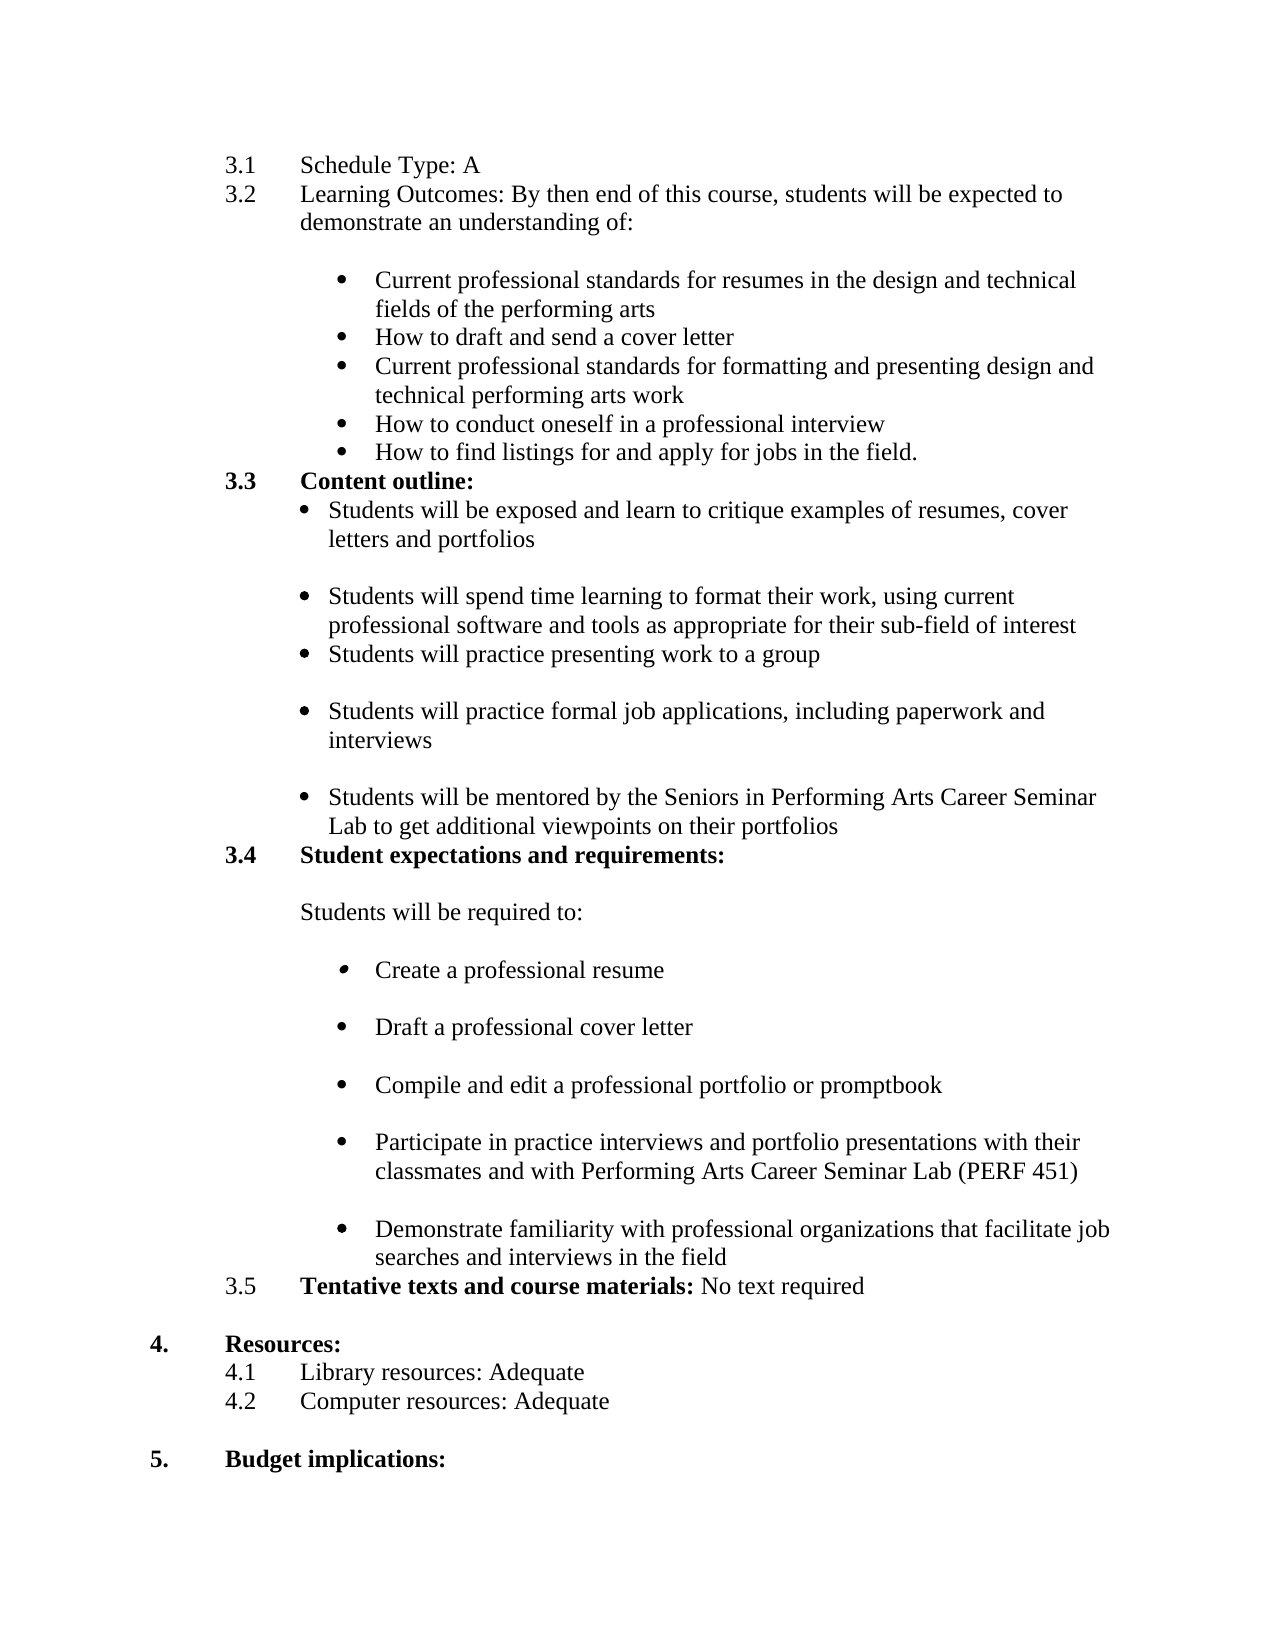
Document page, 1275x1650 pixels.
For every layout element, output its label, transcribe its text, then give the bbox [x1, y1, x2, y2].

list Computer resources: Adequate [225, 1386, 1125, 1415]
text 5. Budget implications: [150, 1444, 1125, 1472]
list Students will practice formal job applications, including paperwork and interviews [300, 696, 1125, 754]
text 4. Resources: [150, 1329, 1125, 1357]
list Library resources: Adequate [225, 1357, 1125, 1386]
list Students will be mentored by the Seniors in Performing Arts Career Seminar Lab to get additional viewpoints on their portfolios [300, 782, 1125, 840]
list Create a professional resume [337, 955, 1125, 984]
list How to conduct oneself in a professional interview [337, 409, 1125, 437]
list Students will be exposed and learn to critique examples of resumes, cover letters and portfolios [300, 495, 1125, 552]
list Learning Outcomes: By then end of this course, students will be expected to demonstrate an understanding of: [225, 179, 1125, 236]
list Student expectations and requirements: [225, 840, 1125, 869]
list Compile and edit a professional portfolio or promptbook [337, 1070, 1125, 1099]
list Current professional standards for formatting and presenting design and technical performing arts work [337, 351, 1125, 409]
list Schedule Type: A [225, 150, 1125, 179]
list Content outline: [225, 466, 1125, 495]
list Tentative texts and course materials: No text required [225, 1271, 1125, 1300]
list Current professional standards for resumes in the design and technical fields of the performing arts [337, 265, 1125, 322]
list How to draft and send a cover letter [337, 322, 1125, 351]
list Students will spend time learning to format their work, using current professional software and tools as appropriate for their sub-field of interest [300, 581, 1125, 639]
list Draft a professional cover letter [337, 1012, 1125, 1041]
list Demonstrate familiarity with professional organizations that facilitate job searches and interviews in the field [337, 1214, 1125, 1271]
list Students will practice presenting work to a group [300, 639, 1125, 667]
text Students will be required to: [300, 897, 1125, 926]
list How to find listings for and apply for jobs in the field. [337, 437, 1125, 466]
list Participate in practice interviews and portfolio presentations with their classmates and with Performing Arts Career Seminar Lab (PERF 451) [337, 1127, 1125, 1185]
